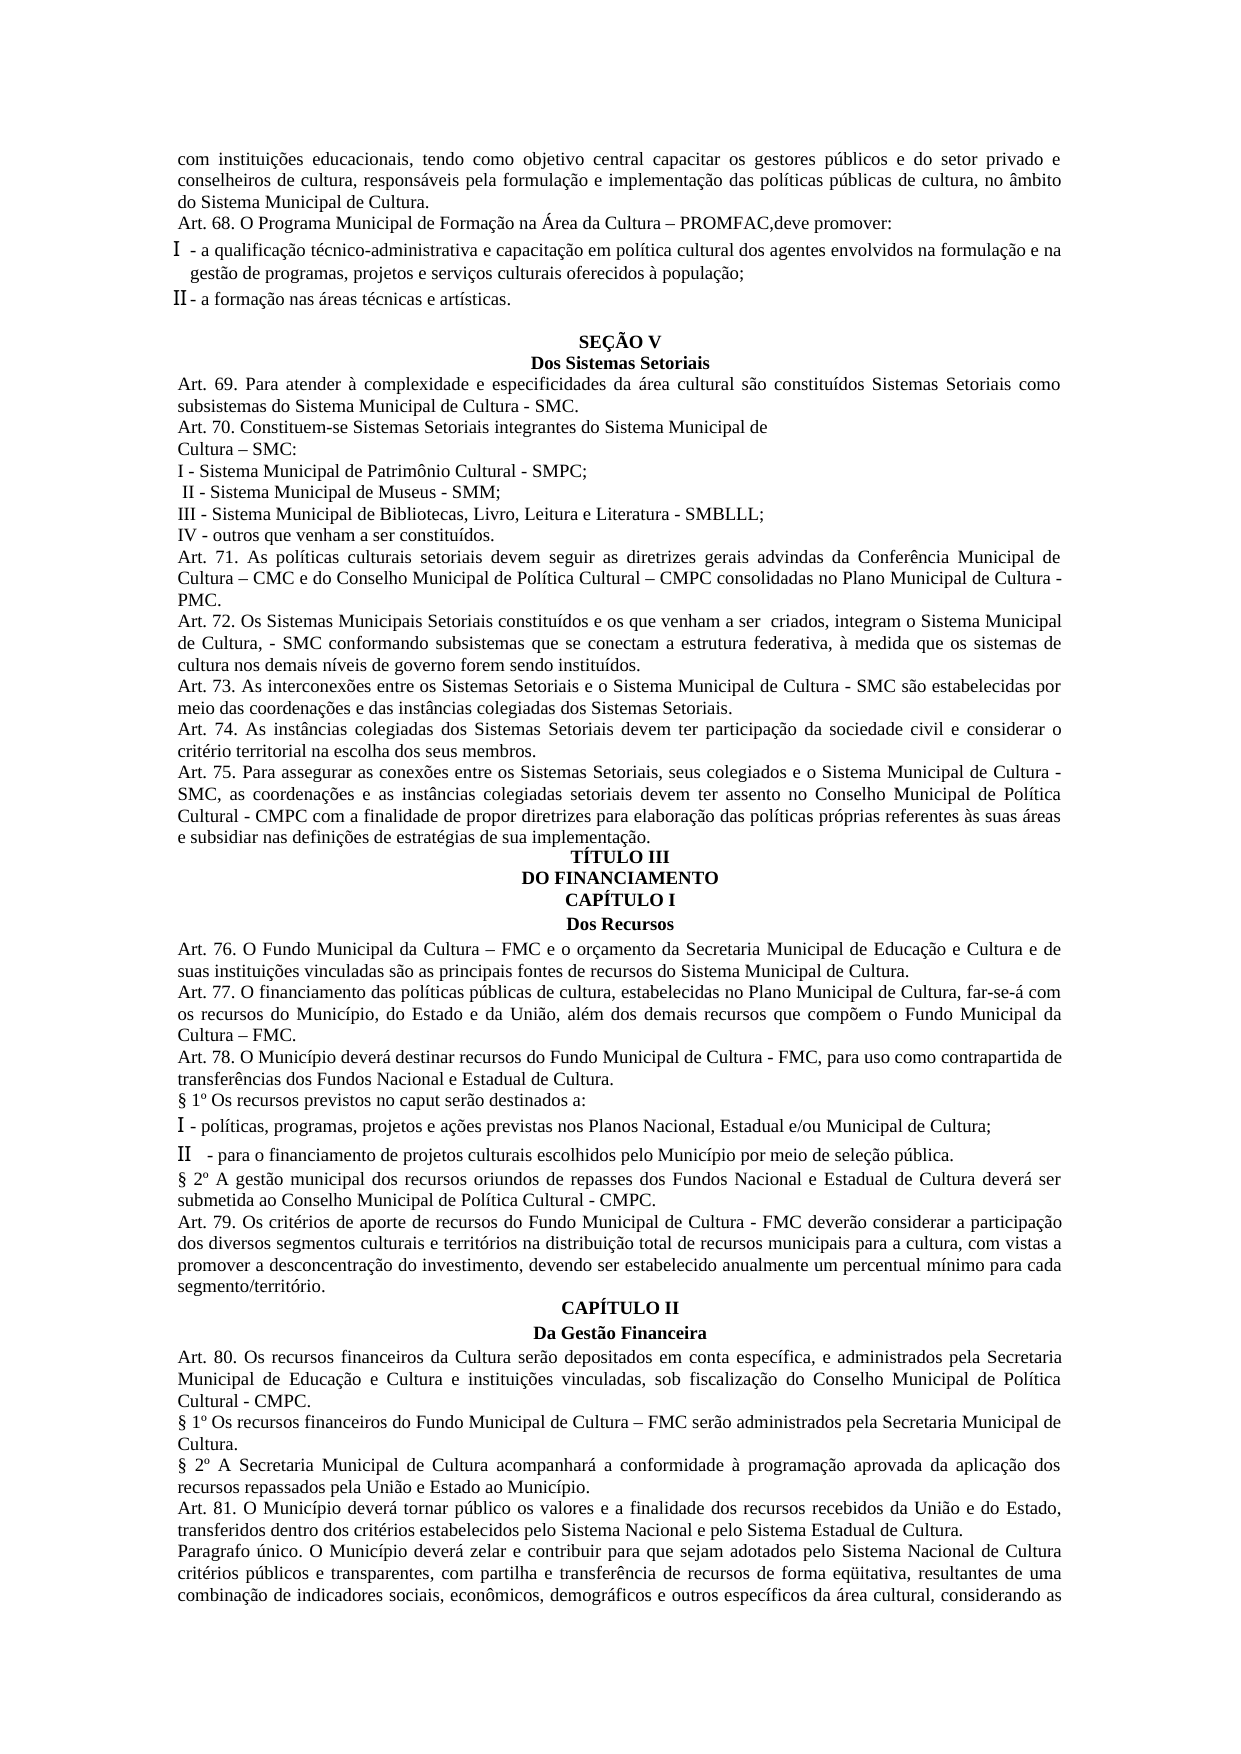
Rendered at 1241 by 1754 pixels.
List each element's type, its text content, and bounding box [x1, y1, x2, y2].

list - a qualificação técnico-administrativa e capacitação em política cultural dos agentes envolvidos na formulação e na gestão de programas, projetos e serviços culturais oferecidos à população; [173, 234, 1063, 284]
text Art. 68. O Programa Municipal de Formação na Área da Cultura – PROMFAC,deve promover: [177, 212, 1063, 234]
text CAPÍTULO II [177, 1297, 1063, 1318]
text Art. 79. Os critérios de aporte de recursos do Fundo Municipal de Cultura - FMC deverão considerar a participação dos diversos segmentos culturais e territórios na distribuição total de recursos municipais para a cultura, com vistas a promover a desconcentração do investimento, devendo ser estabelecido anualmente um percentual mínimo para cada segmento/território. [177, 1211, 1063, 1297]
text § 2º A gestão municipal dos recursos oriundos de repasses dos Fundos Nacional e Estadual de Cultura deverá ser submetida ao Conselho Municipal de Política Cultural - CMPC. [177, 1167, 1063, 1211]
text TÍTULO III [177, 848, 1063, 868]
text Art. 80. Os recursos financeiros da Cultura serão depositados em conta específica, e administrados pela Secretaria Municipal de Educação e Cultura e instituições vinculadas, sob fiscalização do Conselho Municipal de Política Cultural - CMPC. [177, 1346, 1063, 1411]
list - para o financiamento de projetos culturais escolhidos pelo Município por meio de seleção pública. [177, 1139, 1063, 1167]
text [177, 1540, 1063, 1605]
text Art. 74. As instâncias colegiadas dos Sistemas Setoriais devem ter participação da sociedade civil e considerar o critério territorial na escolha dos seus membros. [177, 718, 1063, 761]
text Art. 70. Constituem-se Sistemas Setoriais integrantes do Sistema Municipal de [177, 416, 1063, 438]
text Art. 81. O Município deverá tornar público os valores e a finalidade dos recursos recebidos da União e do Estado, transferidos dentro dos critérios estabelecidos pelo Sistema Nacional e pelo Sistema Estadual de Cultura. [177, 1497, 1063, 1540]
text Art. 76. O Fundo Municipal da Cultura – FMC e o orçamento da Secretaria Municipal de Educação e Cultura e de suas instituições vinculadas são as principais fontes de recursos do Sistema Municipal de Cultura. [177, 938, 1063, 981]
text CAPÍTULO I [177, 888, 1063, 910]
text § 2º A Secretaria Municipal de Cultura acompanhará a conformidade à programação aprovada da aplicação dos recursos repassados pela União e Estado ao Município. [177, 1454, 1063, 1497]
text IV - outros que venham a ser constituídos. [177, 524, 1063, 546]
text Da Gestão Financeira [177, 1322, 1063, 1343]
text I - Sistema Municipal de Patrimônio Cultural - SMPC; [177, 459, 1063, 481]
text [177, 148, 1063, 212]
text II - Sistema Municipal de Museus - SMM; [177, 481, 1063, 503]
text Art. 75. Para assegurar as conexões entre os Sistemas Setoriais, seus colegiados e o Sistema Municipal de Cultura - SMC, as coordenações e as instâncias colegiadas setoriais devem ter assento no Conselho Municipal de Política Cultural - CMPC com a finalidade de propor diretrizes para elaboração das políticas próprias referentes às suas áreas e subsidiar nas definições de estratégias de sua implementação. [177, 761, 1063, 848]
text § 1º Os recursos previstos no caput serão destinados a: [177, 1089, 1063, 1111]
text DO FINANCIAMENTO [177, 868, 1063, 888]
text Art. 77. O financiamento das políticas públicas de cultura, estabelecidas no Plano Municipal de Cultura, far-se-á com os recursos do Município, do Estado e da União, além dos demais recursos que compõem o Fundo Municipal da Cultura – FMC. [177, 981, 1063, 1046]
text III - Sistema Municipal de Bibliotecas, Livro, Leitura e Literatura - SMBLLL; [177, 503, 1063, 524]
text SEÇÃO V [177, 332, 1063, 353]
text Art. 73. As interconexões entre os Sistemas Setoriais e o Sistema Municipal de Cultura - SMC são estabelecidas por meio das coordenações e das instâncias colegiadas dos Sistemas Setoriais. [177, 675, 1063, 718]
text Art. 71. As políticas culturais setoriais devem seguir as diretrizes gerais advindas da Conferência Municipal de Cultura – CMC e do Conselho Municipal de Política Cultural – CMPC consolidadas no Plano Municipal de Cultura - PMC. [177, 546, 1063, 610]
text Art. 78. O Município deverá destinar recursos do Fundo Municipal de Cultura - FMC, para uso como contrapartida de transferências dos Fundos Nacional e Estadual de Cultura. [177, 1046, 1063, 1089]
list - a formação nas áreas técnicas e artísticas. [173, 284, 1063, 311]
text Art. 72. Os Sistemas Municipais Setoriais constituídos e os que venham a ser criados, integram o Sistema Municipal de Cultura, - SMC conformando subsistemas que se conectam a estrutura federativa, à medida que os sistemas de cultura nos demais níveis de governo forem sendo instituídos. [177, 610, 1063, 675]
text Art. 69. Para atender à complexidade e especificidades da área cultural são constituídos Sistemas Setoriais como subsistemas do Sistema Municipal de Cultura - SMC. [177, 373, 1063, 416]
text Dos Recursos [177, 913, 1063, 935]
text § 1º Os recursos financeiros do Fundo Municipal de Cultura – FMC serão administrados pela Secretaria Municipal de Cultura. [177, 1411, 1063, 1454]
list - políticas, programas, projetos e ações previstas nos Planos Nacional, Estadual e/ou Municipal de Cultura; [177, 1111, 1063, 1139]
text Cultura – SMC: [177, 438, 1063, 459]
text Dos Sistemas Setoriais [177, 353, 1063, 373]
